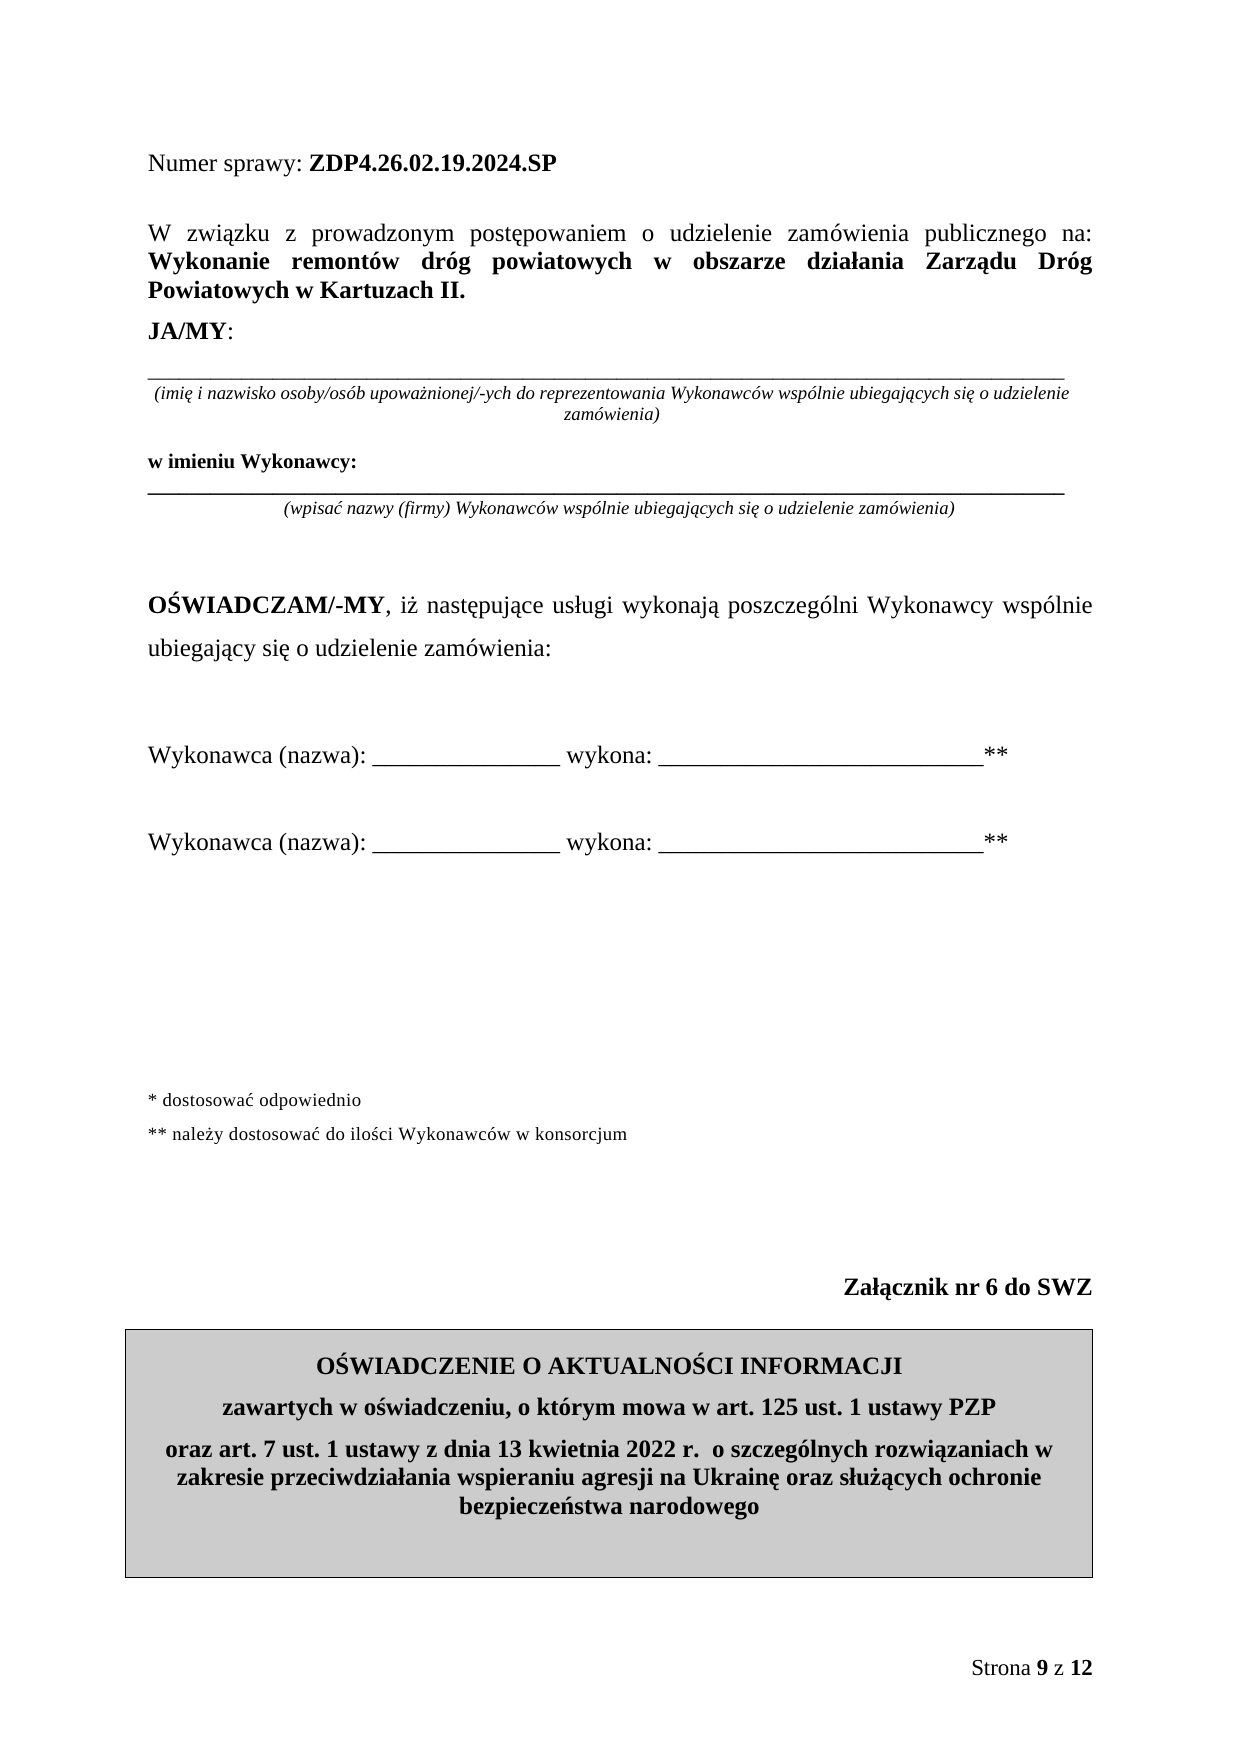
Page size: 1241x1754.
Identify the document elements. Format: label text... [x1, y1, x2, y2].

text Załącznik nr 6 do SWZ [148, 1272, 1093, 1301]
text Wykonawca (nazwa): _______________ wykona: __________________________** [148, 827, 1093, 855]
text Numer sprawy: ZDP4.26.02.19.2024.SP [148, 148, 1093, 176]
text w imieniu Wykonawcy: [148, 449, 1093, 473]
text JA/MY: [148, 316, 1093, 345]
text * dostosować odpowiednio [148, 1089, 1093, 1110]
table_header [126, 1330, 1092, 1577]
text ________________________________________________________________________________________ [148, 473, 1093, 497]
text (wpisać nazwy (firmy) Wykonawców wspólnie ubiegających się o udzielenie zamówienia) [148, 497, 1093, 518]
text W związku z prowadzonym postępowaniem o udzielenie zamówienia publicznego na: Wykonanie remontów dróg powiatowych w obszarze działania Zarządu Dróg Powiatowych w Kartuzach II. [148, 218, 1093, 304]
text OŚWIADCZAM/-MY, iż następujące usługi wykonają poszczególni Wykonawcy wspólnie ubiegający się o udzielenie zamówienia: [148, 590, 1093, 662]
text Wykonawca (nazwa): _______________ wykona: __________________________** [148, 740, 1093, 769]
text ________________________________________________________________________________________ [148, 358, 1093, 382]
text ** należy dostosować do ilości Wykonawców w konsorcjum [148, 1123, 1093, 1144]
text (imię i nazwisko osoby/osób upoważnionej/-ych do reprezentowania Wykonawców wspólnie ubiegających się o udzielenie zamówienia) [148, 382, 1078, 425]
